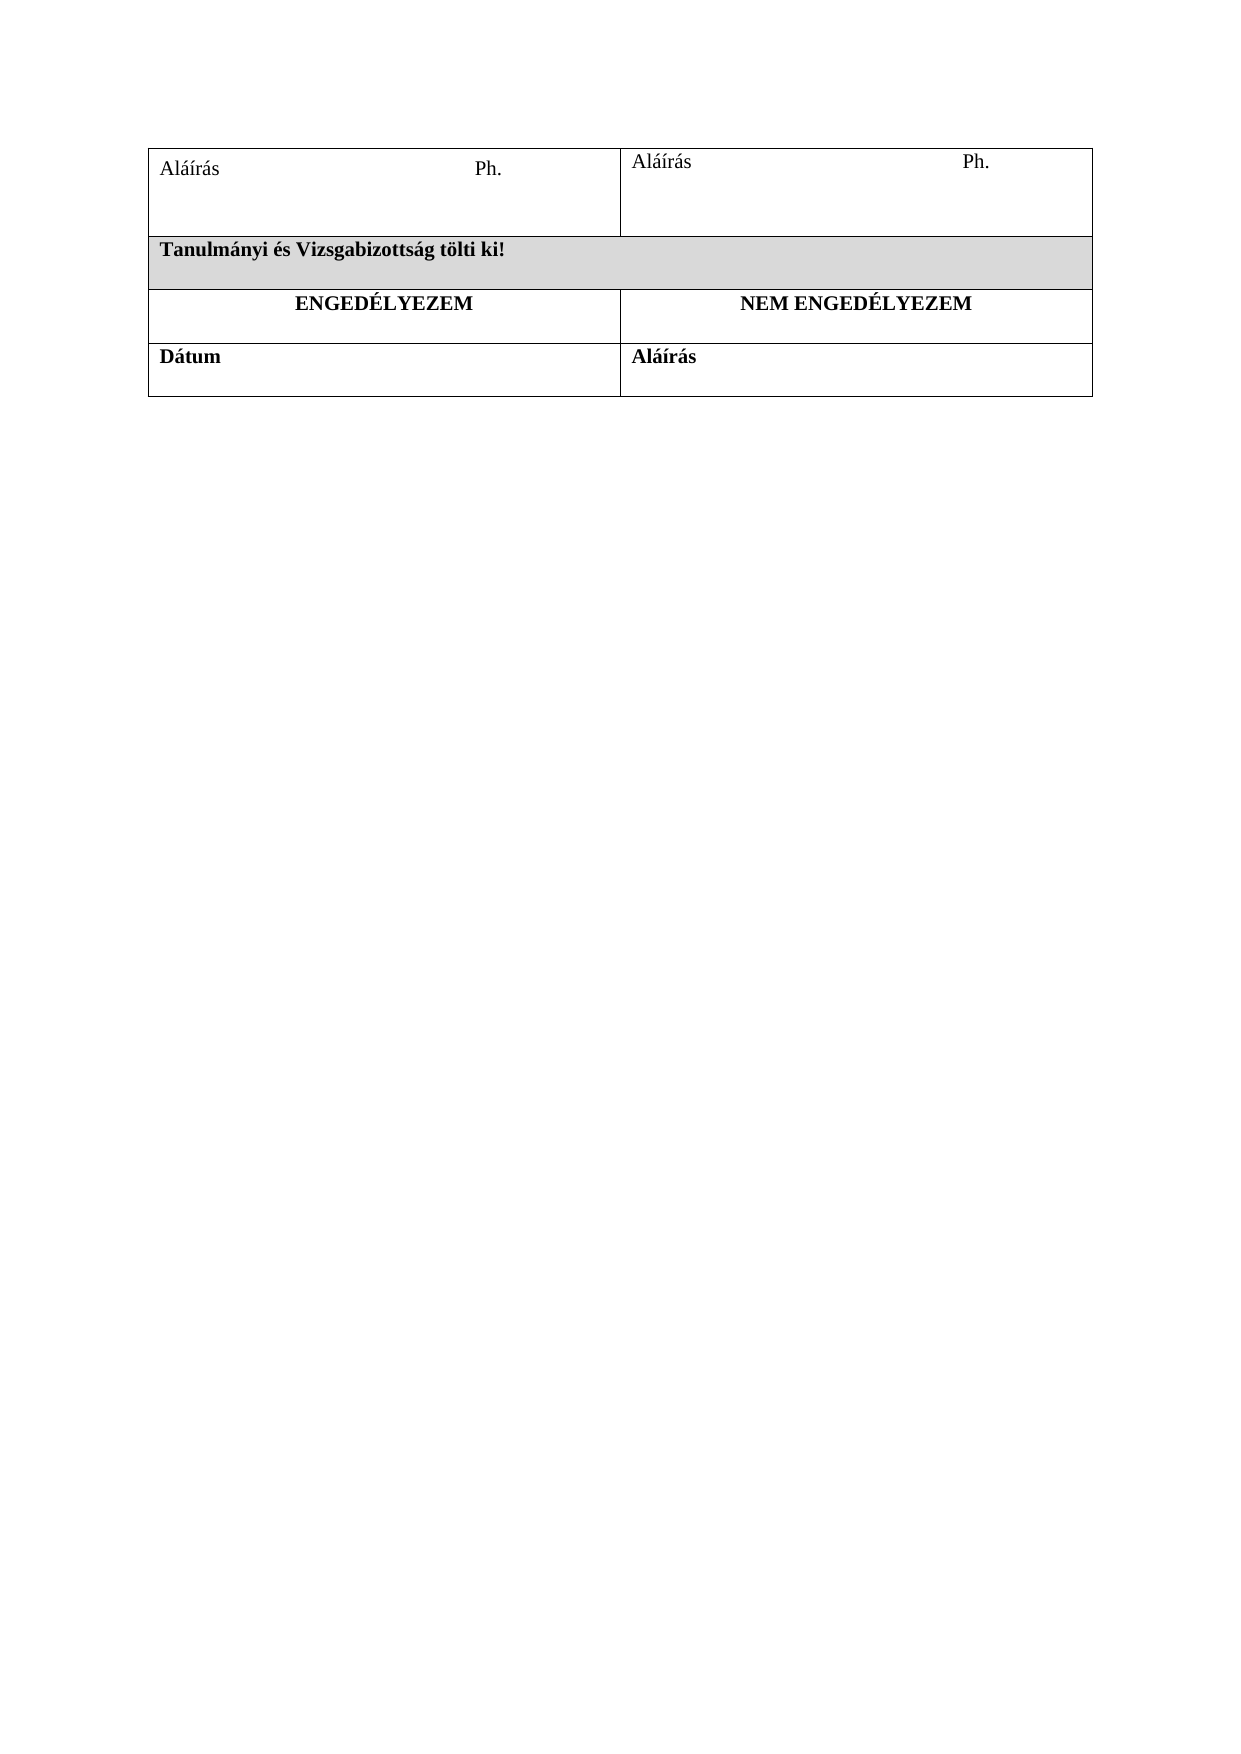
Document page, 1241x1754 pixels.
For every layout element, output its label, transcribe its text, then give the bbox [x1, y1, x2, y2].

table_cell Aláírás Ph. [621, 149, 1092, 236]
table_cell Aláírás Ph. [149, 149, 620, 236]
table_cell Dátum [149, 344, 620, 396]
table_cell Tanulmányi és Vizsgabizottság tölti ki! [149, 237, 1092, 289]
table_cell NEM ENGEDÉLYEZEM [621, 290, 1092, 342]
table_cell Aláírás [621, 344, 1092, 396]
table_cell ENGEDÉLYEZEM [149, 290, 620, 342]
